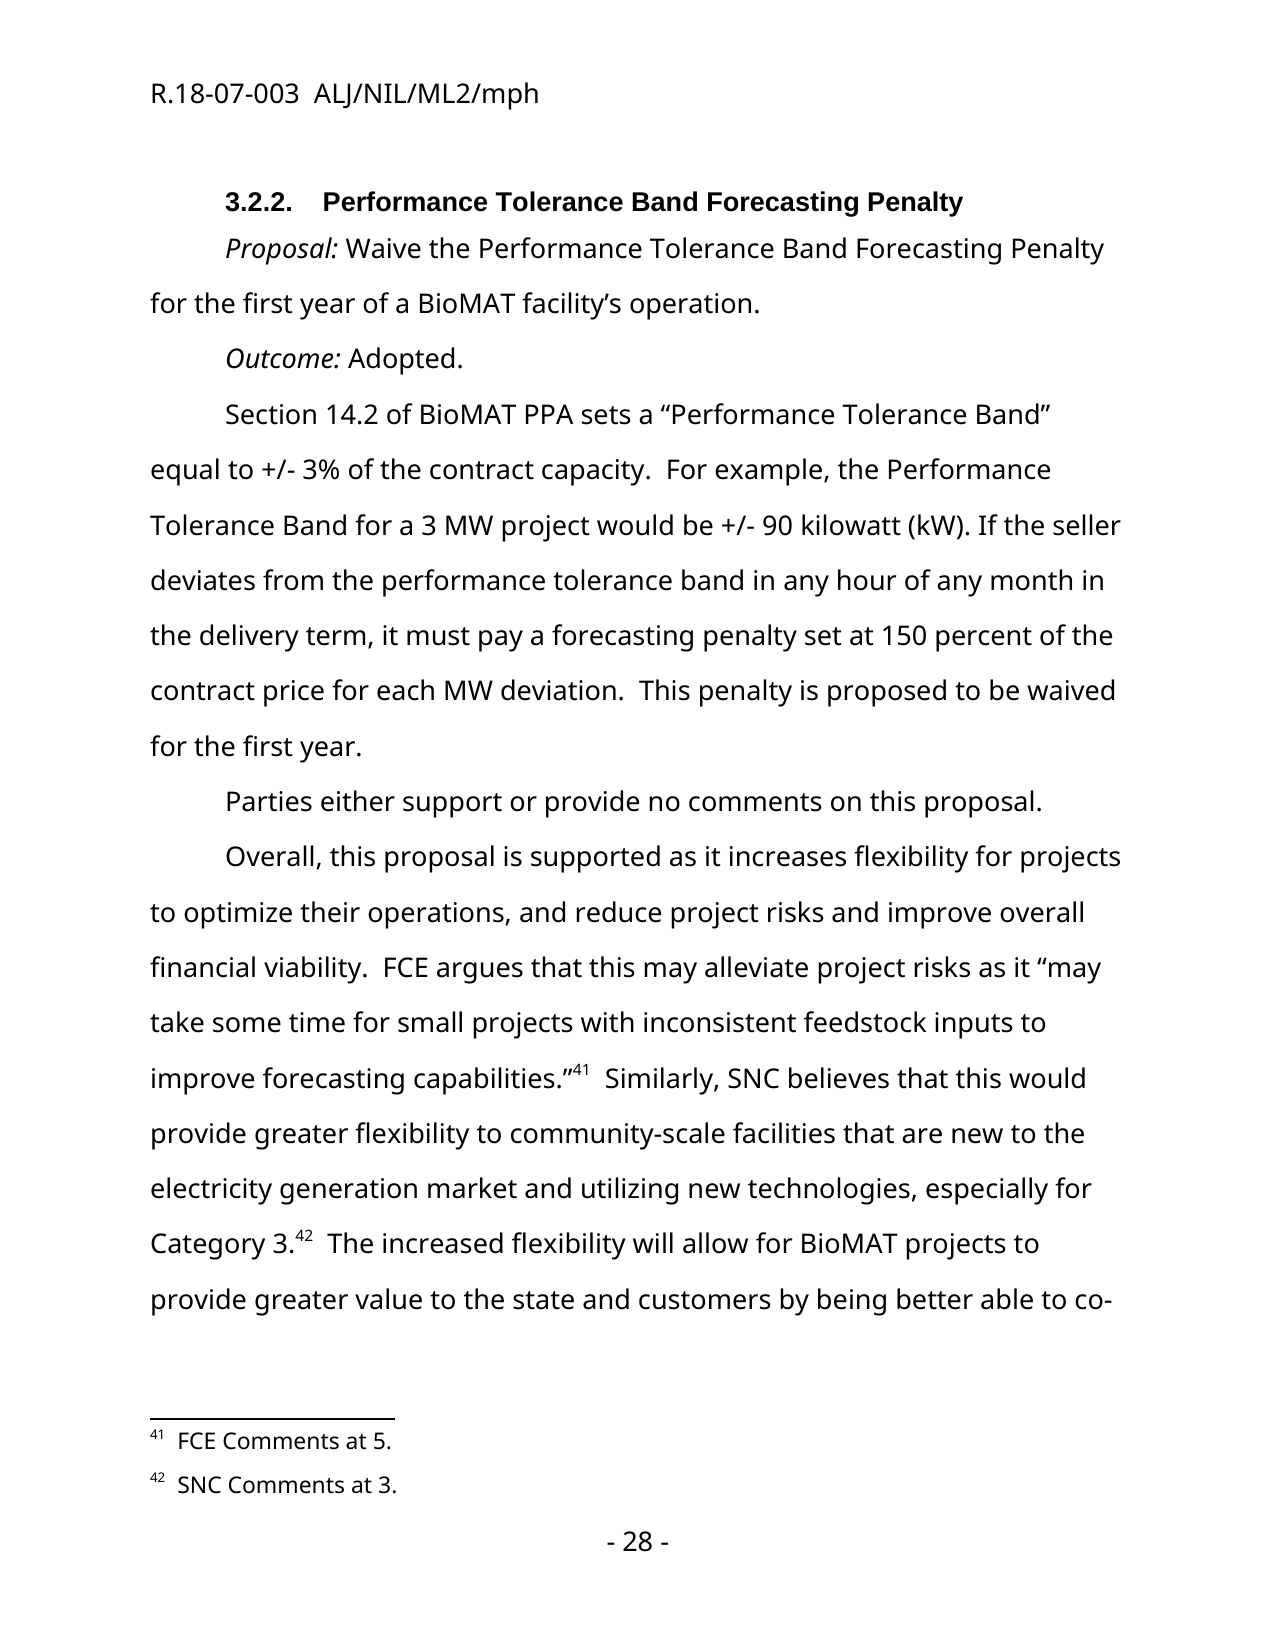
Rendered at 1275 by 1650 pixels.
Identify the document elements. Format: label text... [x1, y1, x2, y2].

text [150, 838, 1125, 1317]
text Outcome: Adopted. [150, 340, 1125, 377]
subtitle Performance Tolerance Band Forecasting Penalty [225, 186, 1125, 217]
text Parties either support or provide no comments on this proposal. [150, 782, 1125, 819]
text Section 14.2 of BioMAT PPA sets a “Performance Tolerance Band” equal to +/- 3% of the contract capacity. For example, the Performance Tolerance Band for a 3 MW project would be +/- 90 kilowatt (kW). If the seller deviates from the performance tolerance band in any hour of any month in the delivery term, it must pay a forecasting penalty set at 150 percent of the contract price for each MW deviation. This penalty is proposed to be waived for the first year. [150, 395, 1125, 764]
text Proposal: Waive the Performance Tolerance Band Forecasting Penalty for the first year of a BioMAT facility’s operation. [150, 229, 1125, 322]
